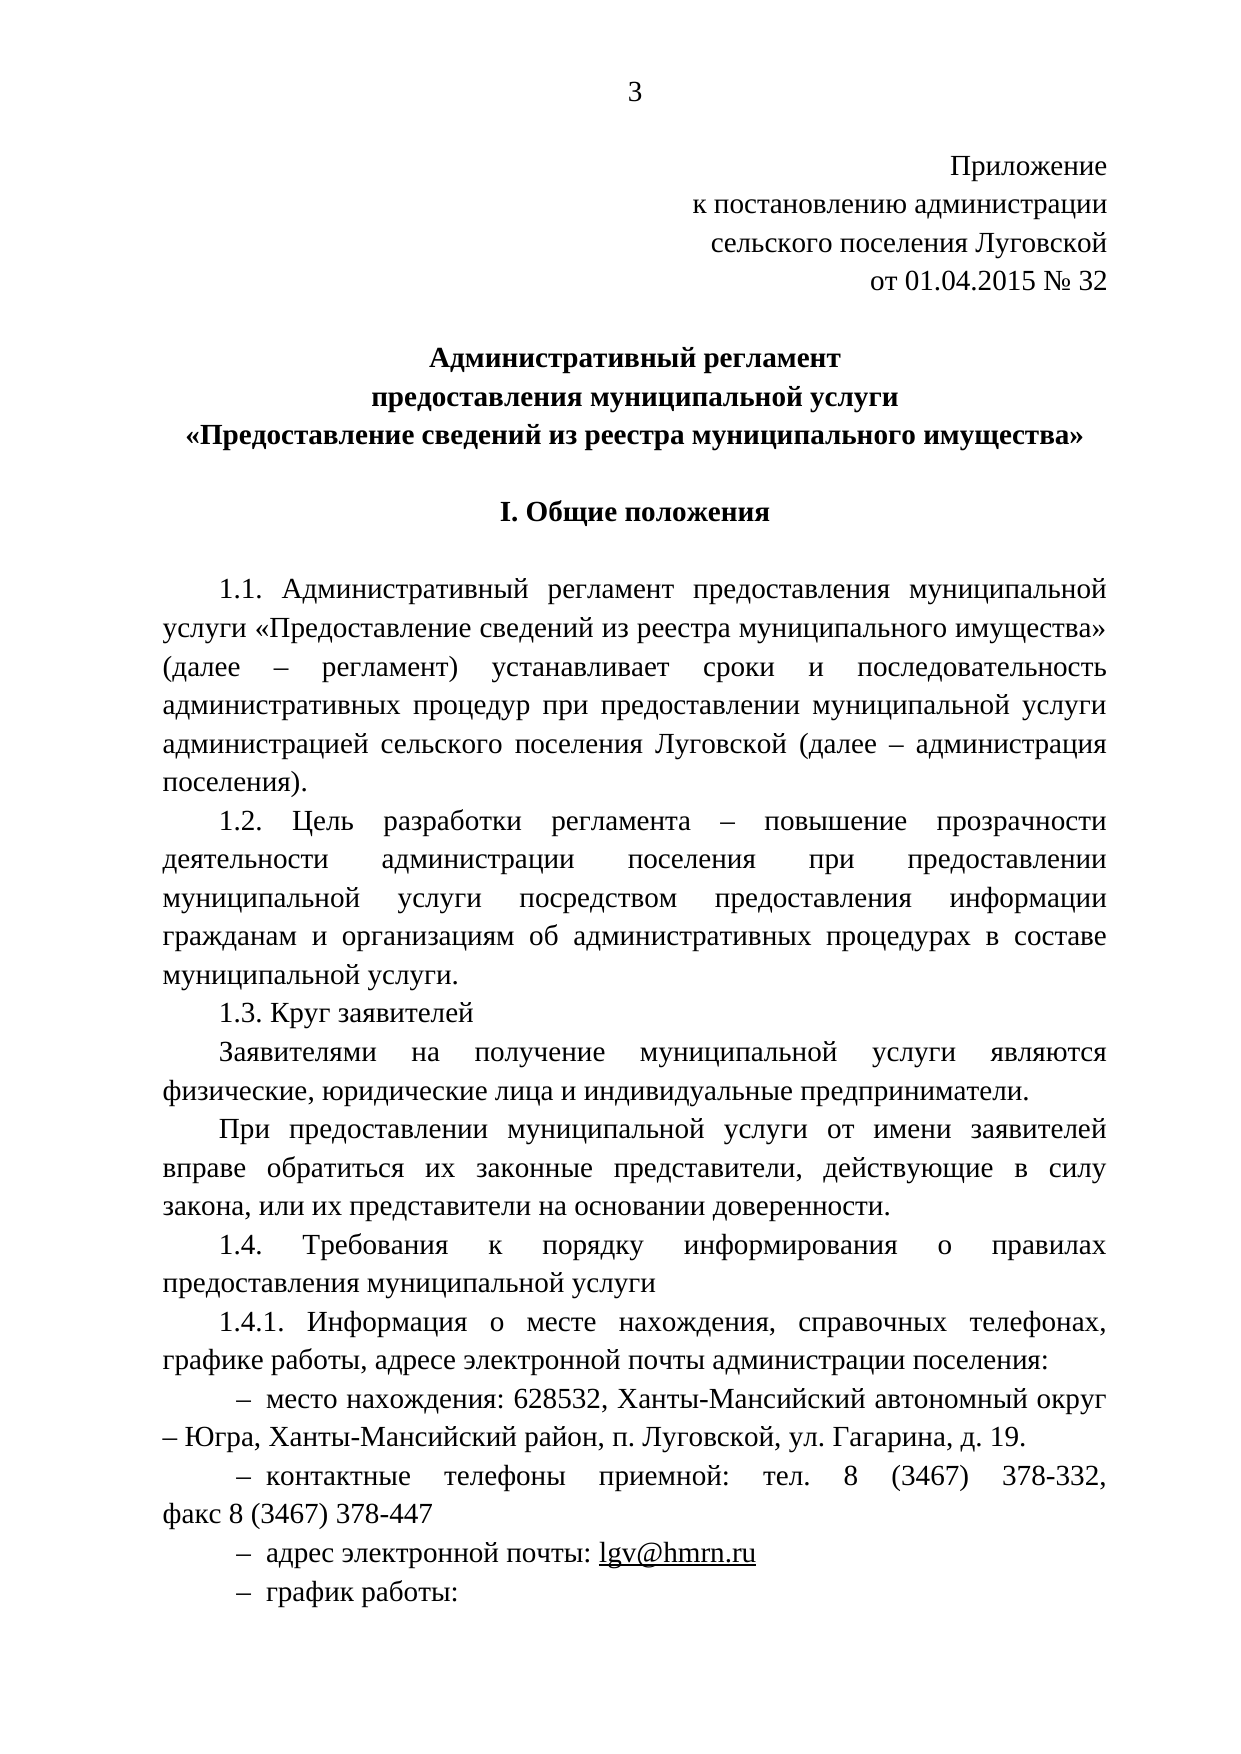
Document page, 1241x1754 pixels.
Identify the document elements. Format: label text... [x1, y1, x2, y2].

text 1.4.1. Информация о месте нахождения, справочных телефонах, графике работы, адресе электронной почты администрации поселения: [162, 1304, 1107, 1376]
list место нахождения: 628532, Ханты-Мансийский автономный округ – Югра, Ханты-Мансийский район, п. Луговской, ул. Гагарина, д. 19. [162, 1381, 1107, 1453]
text 1.3. Круг заявителей [162, 996, 1107, 1029]
text 1.4. Требования к порядку информирования о правилах предоставления муниципальной услуги [162, 1227, 1107, 1299]
title предоставления муниципальной услуги [162, 379, 1107, 412]
text I. Общие положения [162, 494, 1107, 528]
list контактные телефоны приемной: тел. 8 (3467) 378-332, факс 8 (3467) 378-447 [162, 1458, 1107, 1530]
text сельского поселения Луговской [162, 225, 1107, 258]
list адрес электронной почты: lgv@hmrn.ru [162, 1535, 1107, 1569]
text Приложение [162, 148, 1107, 181]
text к постановлению администрации [162, 186, 1107, 220]
title Административный регламент [162, 340, 1107, 374]
title «Предоставление сведений из реестра муниципального имущества» [162, 417, 1107, 451]
text Заявителями на получение муниципальной услуги являются физические, юридические лица и индивидуальные предприниматели. [162, 1034, 1107, 1106]
text от 01.04.2015 № 32 [162, 263, 1107, 297]
text При предоставлении муниципальной услуги от имени заявителей вправе обратиться их законные представители, действующие в силу закона, или их представители на основании доверенности. [162, 1111, 1107, 1222]
text 1.2. Цель разработки регламента – повышение прозрачности деятельности администрации поселения при предоставлении муниципальной услуги посредством предоставления информации гражданам и организациям об административных процедурах в составе муниципальной услуги. [162, 803, 1107, 991]
text 1.1. Административный регламент предоставления муниципальной услуги «Предоставление сведений из реестра муниципального имущества» (далее – регламент) устанавливает сроки и последовательность административных процедур при предоставлении муниципальной услуги администрацией сельского поселения Луговской (далее – администрация поселения). [162, 572, 1107, 798]
list график работы: [162, 1574, 1107, 1607]
